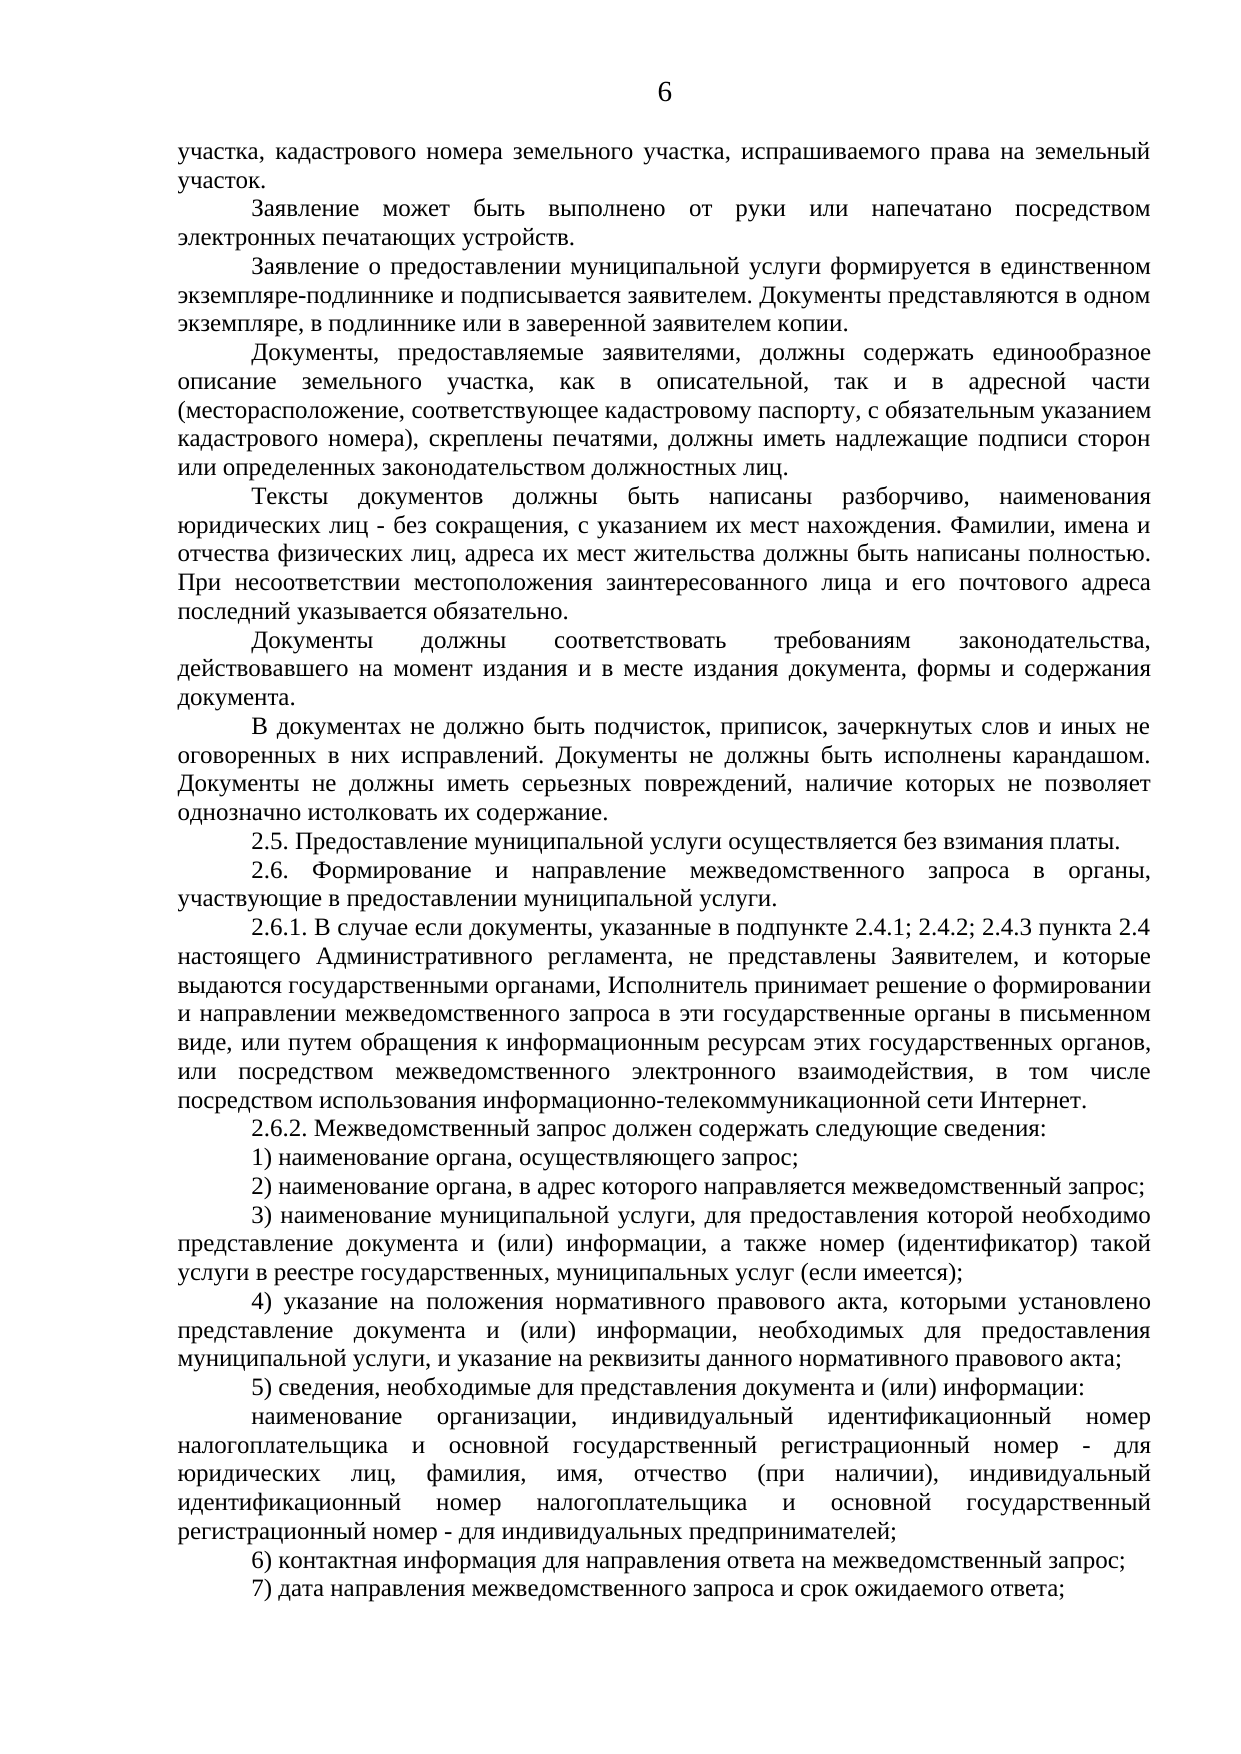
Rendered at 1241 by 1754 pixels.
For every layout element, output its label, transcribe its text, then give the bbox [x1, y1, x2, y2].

text Заявление о предоставлении муниципальной услуги формируется в единственном экземпляре-подлиннике и подписывается заявителем. Документы представляются в одном экземпляре, в подлиннике или в заверенной заявителем копии. [177, 251, 1152, 337]
text 2.5. Предоставление муниципальной услуги осуществляется без взимания платы. [177, 826, 1152, 855]
text 3) наименование муниципальной услуги, для предоставления которой необходимо представление документа и (или) информации, а также номер (идентификатор) такой услуги в реестре государственных, муниципальных услуг (если имеется); [177, 1200, 1152, 1286]
text 5) сведения, необходимые для представления документа и (или) информации: [177, 1372, 1152, 1401]
text Тексты документов должны быть написаны разборчиво, наименования юридических лиц - без сокращения, с указанием их мест нахождения. Фамилии, имена и отчества физических лиц, адреса их мест жительства должны быть написаны полностью. При несоответствии местоположения заинтересованного лица и его почтового адреса последний указывается обязательно. [177, 481, 1152, 625]
text 7) дата направления межведомственного запроса и срок ожидаемого ответа; [177, 1573, 1152, 1602]
text Документы должны соответствовать требованиям законодательства, действовавшего на момент издания и в месте издания документа, формы и содержания документа. [177, 625, 1152, 711]
text Документы, предоставляемые заявителями, должны содержать единообразное описание земельного участка, как в описательной, так и в адресной части (месторасположение, соответствующее кадастровому паспорту, с обязательным указанием кадастрового номера), скреплены печатями, должны иметь надлежащие подписи сторон или определенных законодательством должностных лиц. [177, 337, 1152, 481]
text 2.6.2. Межведомственный запрос должен содержать следующие сведения: [177, 1113, 1152, 1142]
text В документах не должно быть подчисток, приписок, зачеркнутых слов и иных не оговоренных в них исправлений. Документы не должны быть исполнены карандашом. Документы не должны иметь серьезных повреждений, наличие которых не позволяет однозначно истолковать их содержание. [177, 711, 1152, 826]
text 6) контактная информация для направления ответа на межведомственный запрос; [177, 1545, 1152, 1573]
text 1) наименование органа, осуществляющего запрос; [177, 1142, 1152, 1171]
text наименование организации, индивидуальный идентификационный номер налогоплательщика и основной государственный регистрационный номер - для юридических лиц, фамилия, имя, отчество (при наличии), индивидуальный идентификационный номер налогоплательщика и основной государственный регистрационный номер - для индивидуальных предпринимателей; [177, 1401, 1152, 1545]
text 4) указание на положения нормативного правового акта, которыми установлено представление документа и (или) информации, необходимых для предоставления муниципальной услуги, и указание на реквизиты данного нормативного правового акта; [177, 1286, 1152, 1372]
text 2) наименование органа, в адрес которого направляется межведомственный запрос; [177, 1171, 1152, 1200]
text 2.6.1. В случае если документы, указанные в подпункте 2.4.1; 2.4.2; 2.4.3 пункта 2.4 настоящего Административного регламента, не представлены Заявителем, и которые выдаются государственными органами, Исполнитель принимает решение о формировании и направлении межведомственного запроса в эти государственные органы в письменном виде, или путем обращения к информационным ресурсам этих государственных органов, или посредством межведомственного электронного взаимодействия, в том числе посредством использования информационно-телекоммуникационной сети Интернет. [177, 912, 1152, 1113]
text Заявление может быть выполнено от руки или напечатано посредством электронных печатающих устройств. [177, 193, 1152, 251]
text 2.6. Формирование и направление межведомственного запроса в органы, участвующие в предоставлении муниципальной услуги. [177, 855, 1152, 912]
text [177, 136, 1152, 193]
